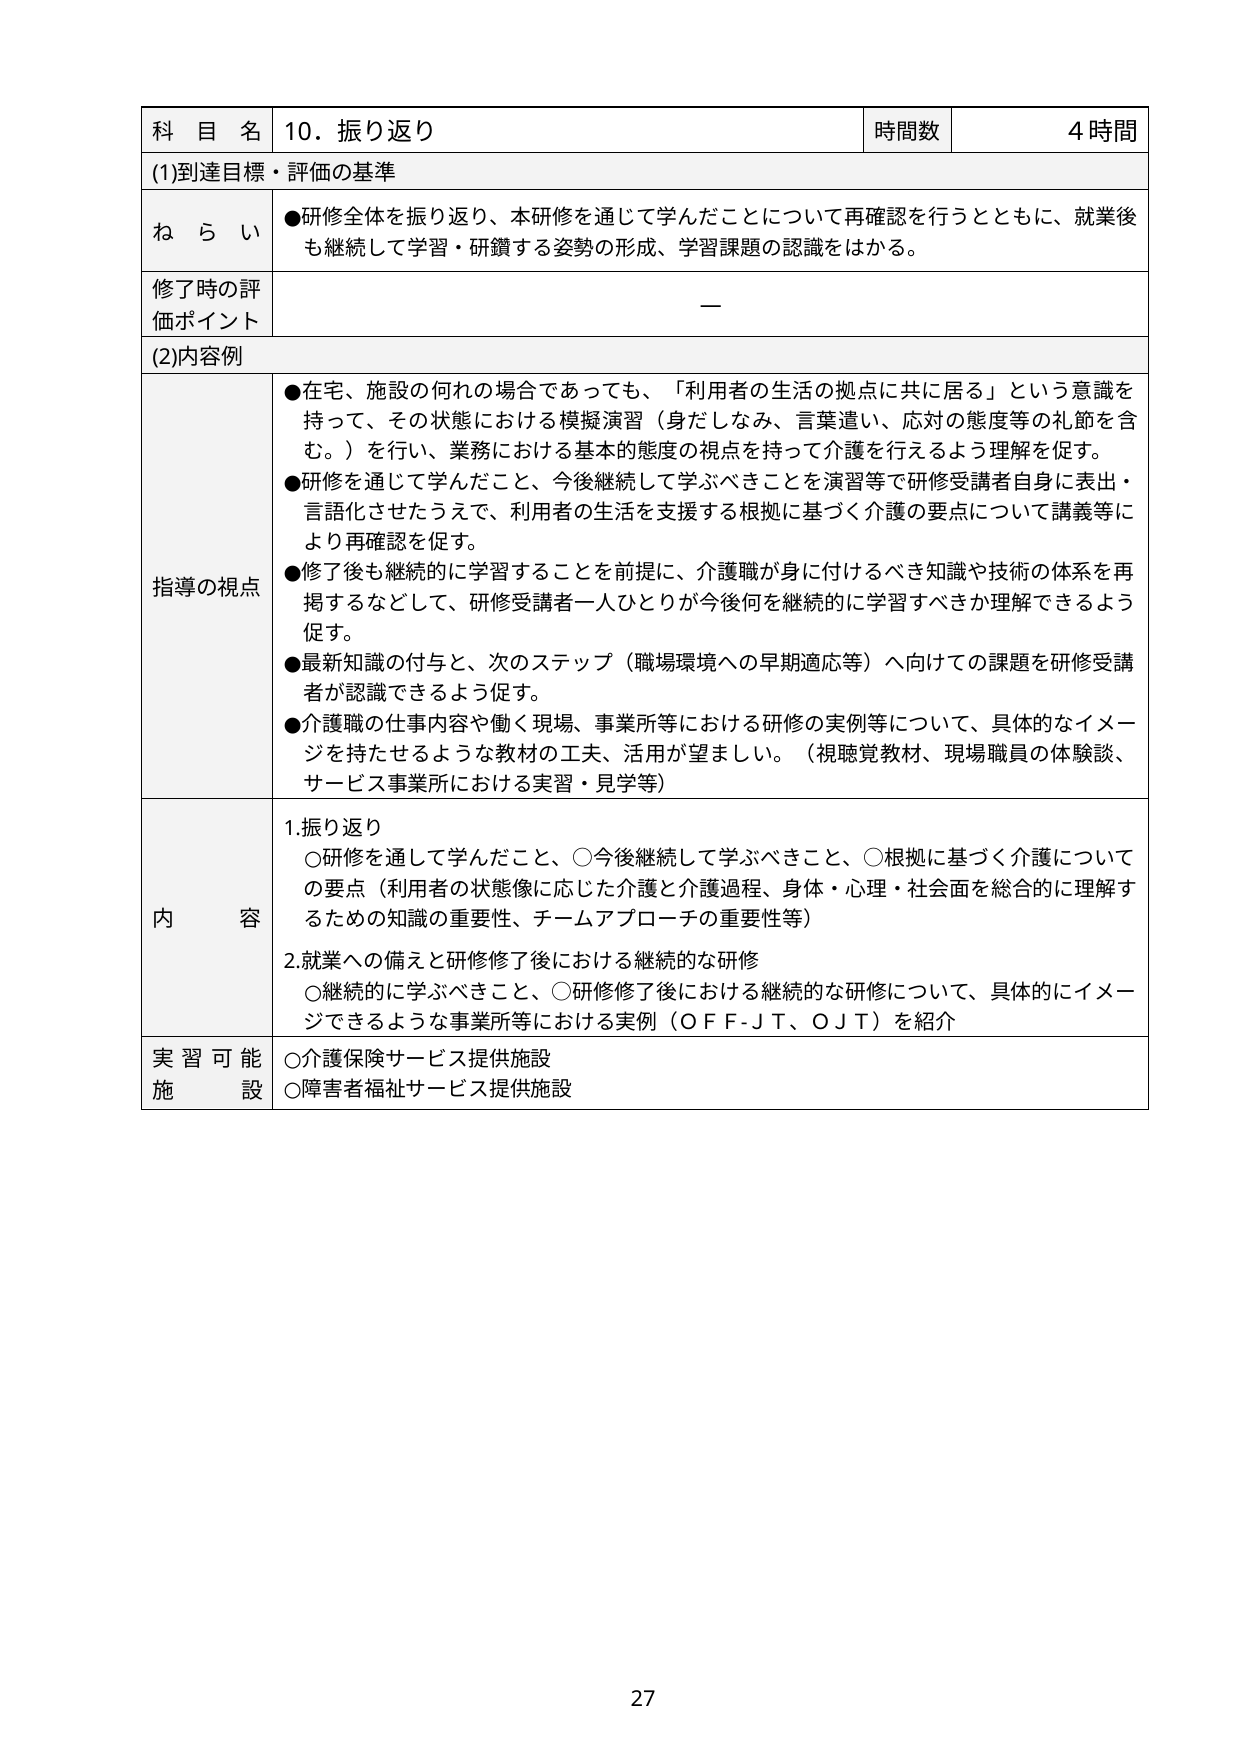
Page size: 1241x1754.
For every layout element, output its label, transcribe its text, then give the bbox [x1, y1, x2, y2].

table_header ４時間 [952, 108, 1148, 152]
table_cell ― [273, 272, 1148, 336]
table_cell 修了時の評 価ポイント [142, 272, 272, 336]
table_cell ね ら い [142, 190, 272, 271]
table_cell (1)到達目標・評価の基準 [142, 153, 1148, 189]
table_cell ●研修全体を振り返り、本研修を通じて学んだことについて再確認を行うとともに、就業後も継続して学習・研鑽する姿勢の形成、学習課題の認識をはかる。 [273, 190, 1148, 271]
table_header 10．振り返り [273, 108, 863, 152]
table_cell 指導の視点 [142, 374, 272, 798]
table_cell ○介護保険サービス提供施設 ○障害者福祉サービス提供施設 [273, 1037, 1148, 1108]
table_header 科 目 名 [142, 108, 272, 152]
table_cell 1.振り返り ○研修を通して学んだこと、○今後継続して学ぶべきこと、○根拠に基づく介護についての要点（利用者の状態像に応じた介護と介護過程、身体・心理・社会面を総合的に理解するための知識の重要性、チームアプローチの重要性等） 2.就業への備えと研修修了後における継続的な研修 ○継続的に学ぶべきこと、○研修修了後における継続的な研修について、具体的にイメージできるような事業所等における実例（ＯＦＦ-ＪＴ、ＯＪＴ）を紹介 [273, 799, 1148, 1036]
table_cell ●在宅、施設の何れの場合であっても、「利用者の生活の拠点に共に居る」という意識を持って、その状態における模擬演習（身だしなみ、言葉遣い、応対の態度等の礼節を含む。）を行い、業務における基本的態度の視点を持って介護を行えるよう理解を促す。 ●研修を通じて学んだこと、今後継続して学ぶべきことを演習等で研修受講者自身に表出・言語化させたうえで、利用者の生活を支援する根拠に基づく介護の要点について講義等により再確認を促す。 ●修了後も継続的に学習することを前提に、介護職が身に付けるべき知識や技術の体系を再掲するなどして、研修受講者一人ひとりが今後何を継続的に学習すべきか理解できるよう促す。 ●最新知識の付与と、次のステップ（職場環境への早期適応等）へ向けての課題を研修受講者が認識できるよう促す。 ●介護職の仕事内容や働く現場、事業所等における研修の実例等について、具体的なイメージを持たせるような教材の工夫、活用が望ましい。（視聴覚教材、現場職員の体験談、サービス事業所における実習・見学等） [273, 374, 1148, 798]
table_cell 実習可能 施設 [142, 1037, 272, 1108]
table_cell 内 容 [142, 799, 272, 1036]
table_header 時間数 [864, 108, 951, 152]
table_cell (2)内容例 [142, 337, 1148, 373]
